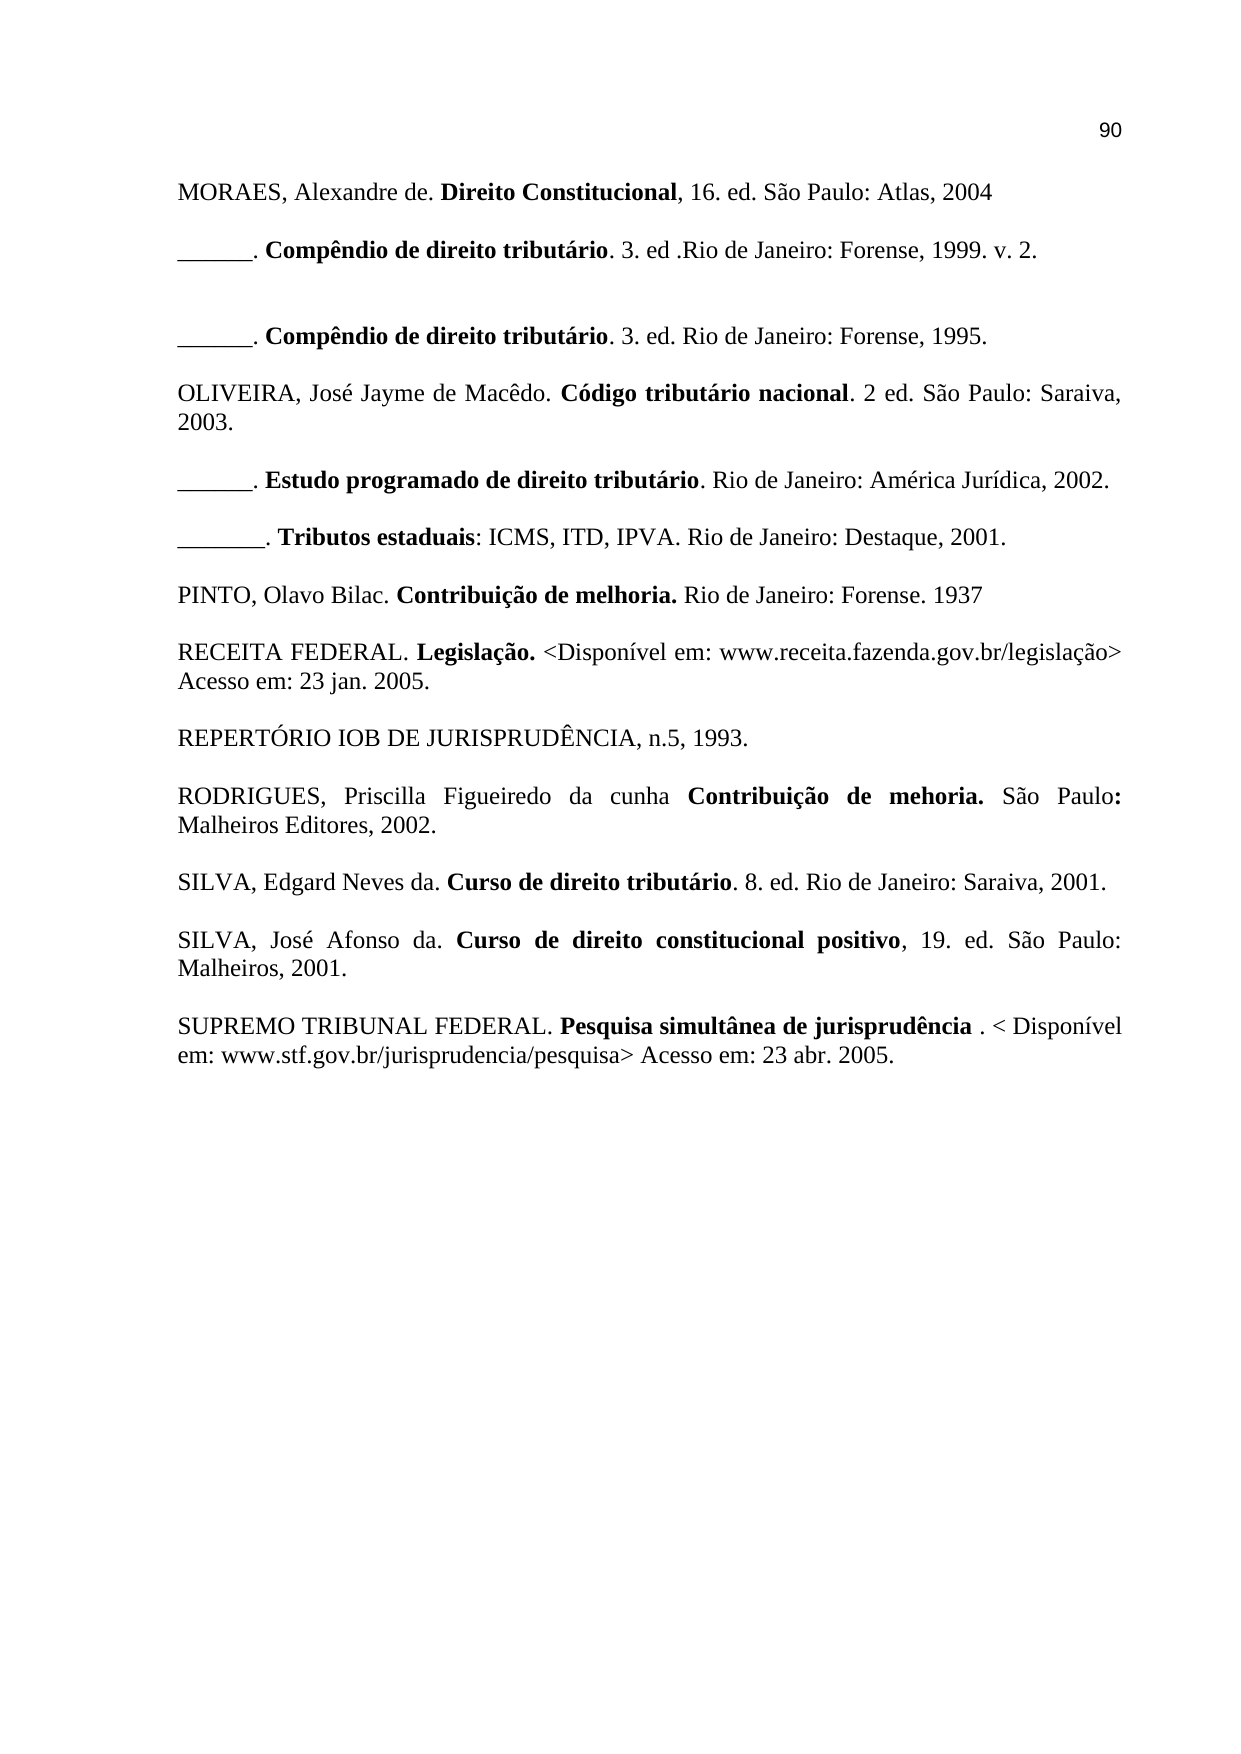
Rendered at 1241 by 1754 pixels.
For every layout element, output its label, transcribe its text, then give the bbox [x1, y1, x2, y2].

text PINTO, Olavo Bilac. Contribuição de melhoria. Rio de Janeiro: Forense. 1937 [177, 580, 1122, 608]
text MORAES, Alexandre de. Direito Constitucional, 16. ed. São Paulo: Atlas, 2004 [177, 177, 1122, 206]
text SILVA, Edgard Neves da. Curso de direito tributário. 8. ed. Rio de Janeiro: Saraiva, 2001. [177, 867, 1122, 896]
text ______. Compêndio de direito tributário. 3. ed .Rio de Janeiro: Forense, 1999. v. 2. [177, 235, 1122, 263]
text _______. Tributos estaduais: ICMS, ITD, IPVA. Rio de Janeiro: Destaque, 2001. [177, 522, 1122, 551]
text Oliveira, José Jayme de Macêdo. Código tributário nacional. 2 ed. São Paulo: Saraiva, 2003. [177, 378, 1122, 436]
text Supremo Tribunal Federal. Pesquisa simultânea de jurisprudência . < Disponível em: www.stf.gov.br/jurisprudencia/pesquisa> Acesso em: 23 abr. 2005. [177, 1011, 1122, 1068]
text SILVA, José Afonso da. Curso de direito constitucional positivo, 19. ed. São Paulo: Malheiros, 2001. [177, 925, 1122, 982]
text ______. Estudo programado de direito tributário. Rio de Janeiro: América Jurídica, 2002. [177, 465, 1122, 493]
text RODRIGUES, Priscilla Figueiredo da cunha Contribuição de mehoria. São Paulo: Malheiros Editores, 2002. [177, 781, 1122, 838]
text REPERTÓRIO IOB DE JURISPRUDÊNCIA, n.5, 1993. [177, 723, 1122, 752]
text RECEITA FEDERAL. Legislação. <Disponível em: www.receita.fazenda.gov.br/legislação> Acesso em: 23 jan. 2005. [177, 637, 1122, 695]
text ______. Compêndio de direito tributário. 3. ed. Rio de Janeiro: Forense, 1995. [177, 321, 1122, 350]
